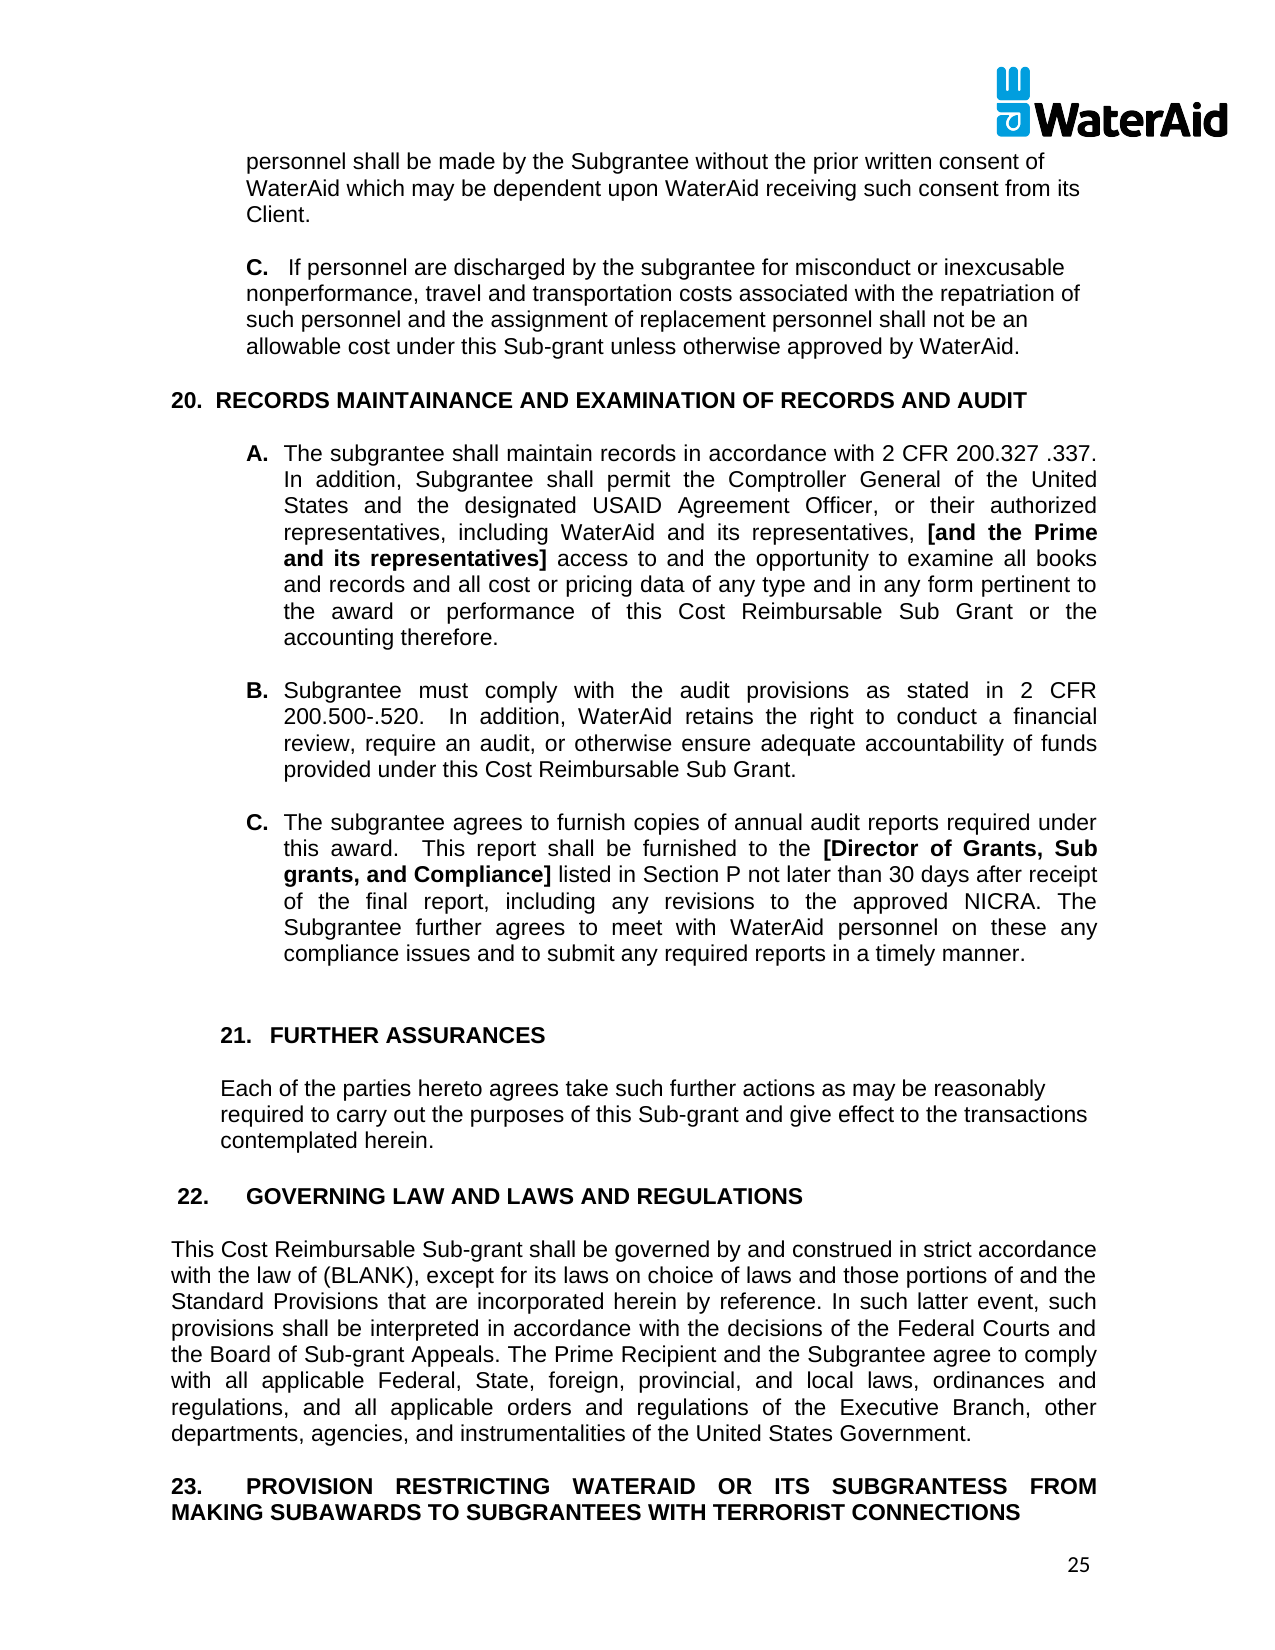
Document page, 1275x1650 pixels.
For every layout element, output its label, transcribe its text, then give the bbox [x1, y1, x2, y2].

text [246, 139, 1098, 227]
picture [985, 53, 1239, 149]
text 23. PROVISION RESTRICTING WATERAID OR ITS SUBGRANTESS FROM MAKING SUBAWARDS TO SUBGRANTEES WITH TERRORIST CONNECTIONS [171, 1473, 1098, 1526]
list Subgrantee must comply with the audit provisions as stated in 2 CFR 200.500-.520. In addition, WaterAid retains the right to conduct a financial review, require an audit, or otherwise ensure adequate accountability of funds provided under this Cost Reimbursable Sub Grant. [246, 677, 1098, 782]
text 22. GOVERNING LAW AND LAWS AND REGULATIONS [171, 1183, 1098, 1209]
text 20. RECORDS MAINTAINANCE AND EXAMINATION OF RECORDS AND AUDIT [171, 387, 1098, 413]
list The subgrantee agrees to furnish copies of annual audit reports required under this award. This report shall be furnished to the [Director of Grants, Sub grants, and Compliance] listed in Section P not later than 30 days after receipt of the final report, including any revisions to the approved NICRA. The Subgrantee further agrees to meet with WaterAid personnel on these any compliance issues and to submit any required reports in a timely manner. [246, 809, 1098, 967]
list The subgrantee shall maintain records in accordance with 2 CFR 200.327 .337. In addition, Subgrantee shall permit the Comptroller General of the United States and the designated USAID Agreement Officer, or their authorized representatives, including WaterAid and its representatives, [and the Prime and its representatives] access to and the opportunity to examine all books and records and all cost or pricing data of any type and in any form pertinent to the award or performance of this Cost Reimbursable Sub Grant or the accounting therefore. [246, 440, 1098, 651]
text This Cost Reimbursable Sub-grant shall be governed by and construed in strict accordance with the law of (BLANK), except for its laws on choice of laws and those portions of and the Standard Provisions that are incorporated herein by reference. In such latter event, such provisions shall be interpreted in accordance with the decisions of the Federal Courts and the Board of Sub-grant Appeals. The Prime Recipient and the Subgrantee agree to comply with all applicable Federal, State, foreign, provincial, and local laws, ordinances and regulations, and all applicable orders and regulations of the Executive Branch, other departments, agencies, and instrumentalities of the United States Government. [171, 1236, 1098, 1446]
text 21. FURTHER ASSURANCES Each of the parties hereto agrees take such further actions as may be reasonably required to carry out the purposes of this Sub-grant and give effect to the transactions contemplated herein. [220, 1022, 1098, 1154]
text C. If personnel are discharged by the subgrantee for misconduct or inexcusable nonperformance, travel and transportation costs associated with the repatriation of such personnel and the assignment of replacement personnel shall not be an allowable cost under this Sub-grant unless otherwise approved by WaterAid. [246, 253, 1098, 387]
